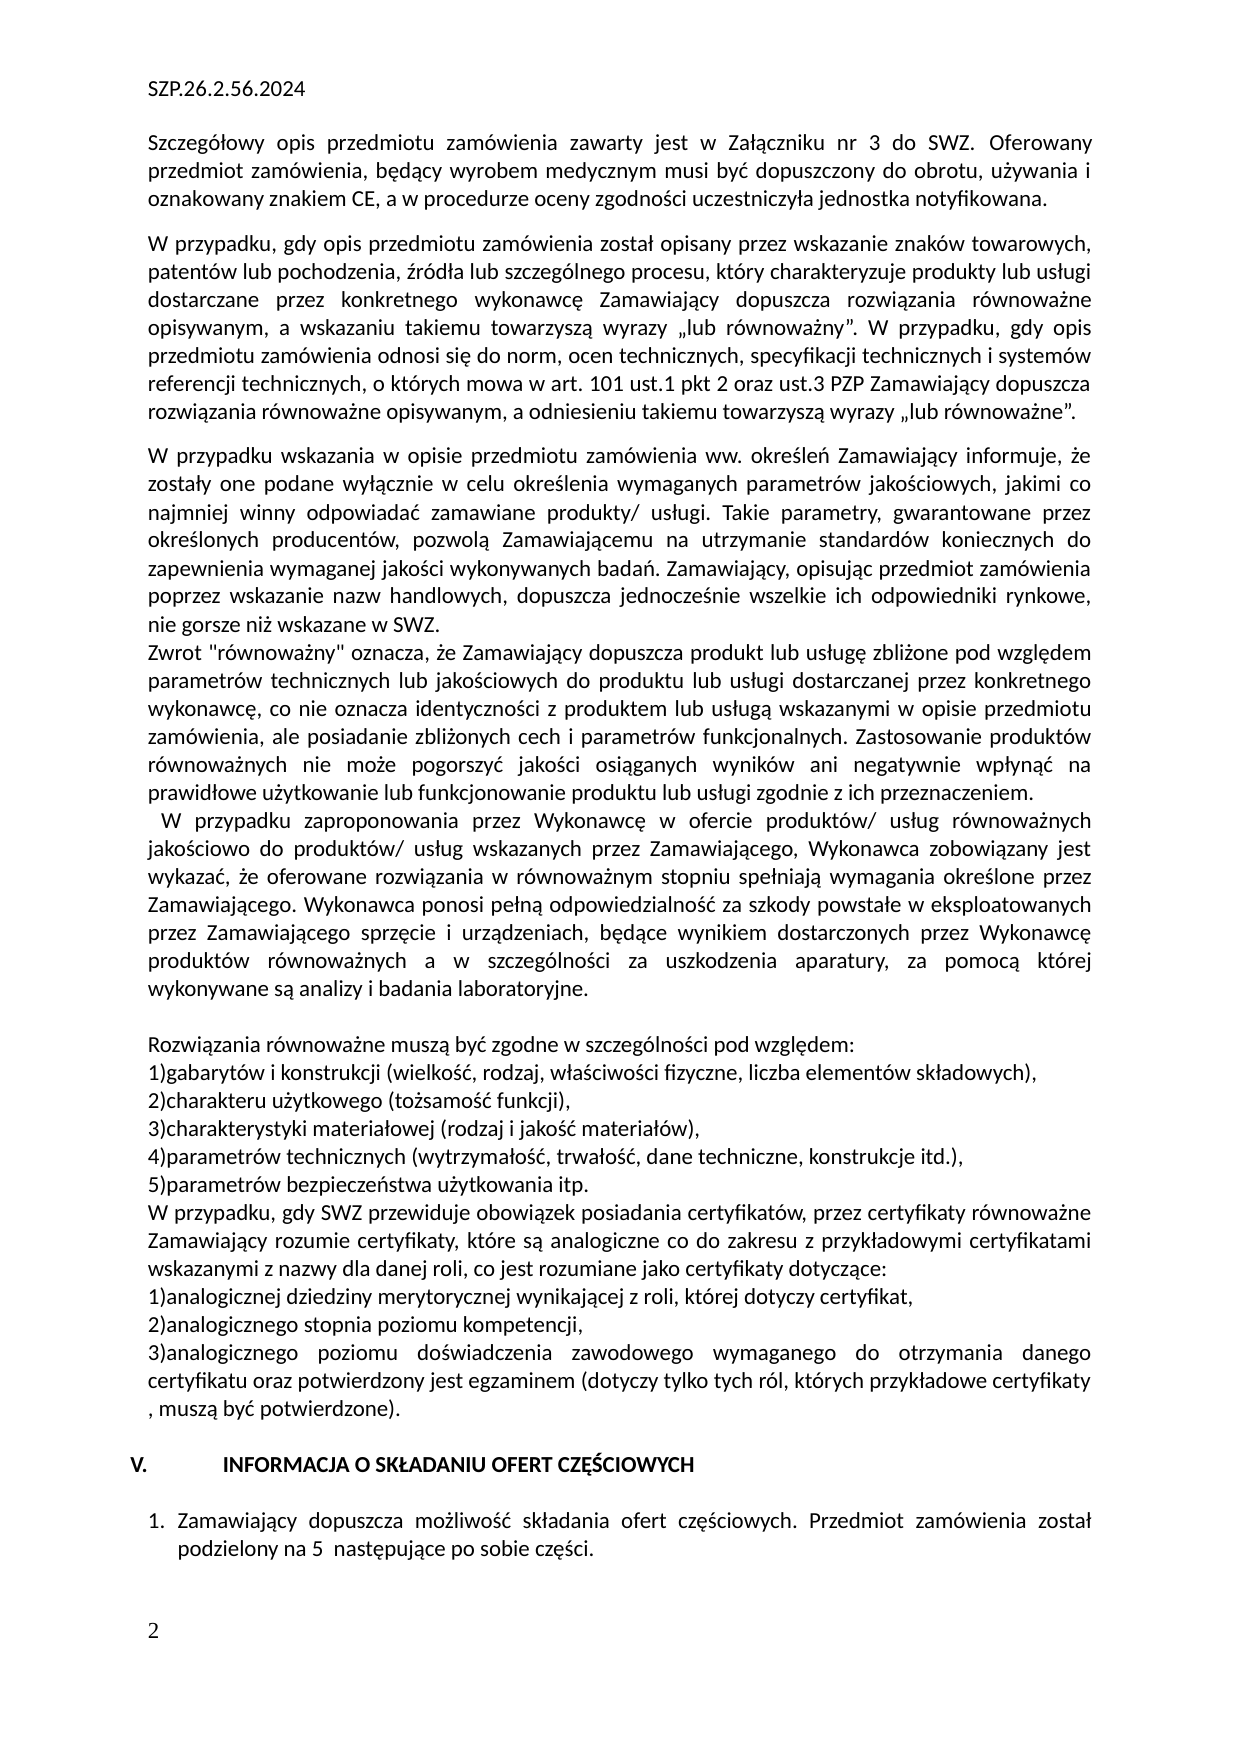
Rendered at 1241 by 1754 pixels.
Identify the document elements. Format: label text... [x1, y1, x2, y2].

text 2)analogicznego stopnia poziomu kompetencji, [148, 1310, 1093, 1338]
text 1)analogicznej dziedziny merytorycznej wynikającej z roli, której dotyczy certyfikat, [148, 1282, 1093, 1310]
text 3)charakterystyki materiałowej (rodzaj i jakość materiałów), [148, 1114, 1093, 1142]
text 5)parametrów bezpieczeństwa użytkowania itp. [148, 1170, 1093, 1198]
text Szczegółowy opis przedmiotu zamówienia zawarty jest w Załączniku nr 3 do SWZ. Oferowany przedmiot zamówienia, będący wyrobem medycznym musi być dopuszczony do obrotu, używania i oznakowany znakiem CE, a w procedurze oceny zgodności uczestniczyła jednostka notyfikowana. [148, 128, 1093, 212]
text W przypadku, gdy SWZ przewiduje obowiązek posiadania certyfikatów, przez certyfikaty równoważne Zamawiający rozumie certyfikaty, które są analogiczne co do zakresu z przykładowymi certyfikatami wskazanymi z nazwy dla danej roli, co jest rozumiane jako certyfikaty dotyczące: [148, 1198, 1093, 1282]
text Rozwiązania równoważne muszą być zgodne w szczególności pod względem: [148, 1030, 1093, 1058]
text 3)analogicznego poziomu doświadczenia zawodowego wymaganego do otrzymania danego certyfikatu oraz potwierdzony jest egzaminem (dotyczy tylko tych ról, których przykładowe certyfikaty , muszą być potwierdzone). [148, 1338, 1093, 1422]
text W przypadku wskazania w opisie przedmiotu zamówienia ww. określeń Zamawiający informuje, że zostały one podane wyłącznie w celu określenia wymaganych parametrów jakościowych, jakimi co najmniej winny odpowiadać zamawiane produkty/ usługi. Takie parametry, gwarantowane przez określonych producentów, pozwolą Zamawiającemu na utrzymanie standardów koniecznych do zapewnienia wymaganej jakości wykonywanych badań. Zamawiający, opisując przedmiot zamówienia poprzez wskazanie nazw handlowych, dopuszcza jednocześnie wszelkie ich odpowiedniki rynkowe, nie gorsze niż wskazane w SWZ. [148, 442, 1093, 638]
text W przypadku, gdy opis przedmiotu zamówienia został opisany przez wskazanie znaków towarowych, patentów lub pochodzenia, źródła lub szczególnego procesu, który charakteryzuje produkty lub usługi dostarczane przez konkretnego wykonawcę Zamawiający dopuszcza rozwiązania równoważne opisywanym, a wskazaniu takiemu towarzyszą wyrazy „lub równoważny”. W przypadku, gdy opis przedmiotu zamówienia odnosi się do norm, ocen technicznych, specyfikacji technicznych i systemów referencji technicznych, o których mowa w art. 101 ust.1 pkt 2 oraz ust.3 PZP Zamawiający dopuszcza rozwiązania równoważne opisywanym, a odniesieniu takiemu towarzyszą wyrazy „lub równoważne”. [148, 229, 1093, 425]
text W przypadku zaproponowania przez Wykonawcę w ofercie produktów/ usług równoważnych jakościowo do produktów/ usług wskazanych przez Zamawiającego, Wykonawca zobowiązany jest wykazać, że oferowane rozwiązania w równoważnym stopniu spełniają wymagania określone przez Zamawiającego. Wykonawca ponosi pełną odpowiedzialność za szkody powstałe w eksploatowanych przez Zamawiającego sprzęcie i urządzeniach, będące wynikiem dostarczonych przez Wykonawcę produktów równoważnych a w szczególności za uszkodzenia aparatury, za pomocą której wykonywane są analizy i badania laboratoryjne. [148, 806, 1093, 1002]
list INFORMACJA O SKŁADANIU OFERT CZĘŚCIOWYCH [148, 1450, 1093, 1478]
text Zwrot "równoważny" oznacza, że Zamawiający dopuszcza produkt lub usługę zbliżone pod względem parametrów technicznych lub jakościowych do produktu lub usługi dostarczanej przez konkretnego wykonawcę, co nie oznacza identyczności z produktem lub usługą wskazanymi w opisie przedmiotu zamówienia, ale posiadanie zbliżonych cech i parametrów funkcjonalnych. Zastosowanie produktów równoważnych nie może pogorszyć jakości osiąganych wyników ani negatywnie wpłynąć na prawidłowe użytkowanie lub funkcjonowanie produktu lub usługi zgodnie z ich przeznaczeniem. [148, 638, 1093, 806]
text 2)charakteru użytkowego (tożsamość funkcji), [148, 1086, 1093, 1114]
text 1)gabarytów i konstrukcji (wielkość, rodzaj, właściwości fizyczne, liczba elementów składowych), [148, 1058, 1093, 1086]
list Zamawiający dopuszcza możliwość składania ofert częściowych. Przedmiot zamówienia został podzielony na 5 następujące po sobie części. [148, 1506, 1093, 1562]
text 4)parametrów technicznych (wytrzymałość, trwałość, dane techniczne, konstrukcje itd.), [148, 1142, 1093, 1170]
